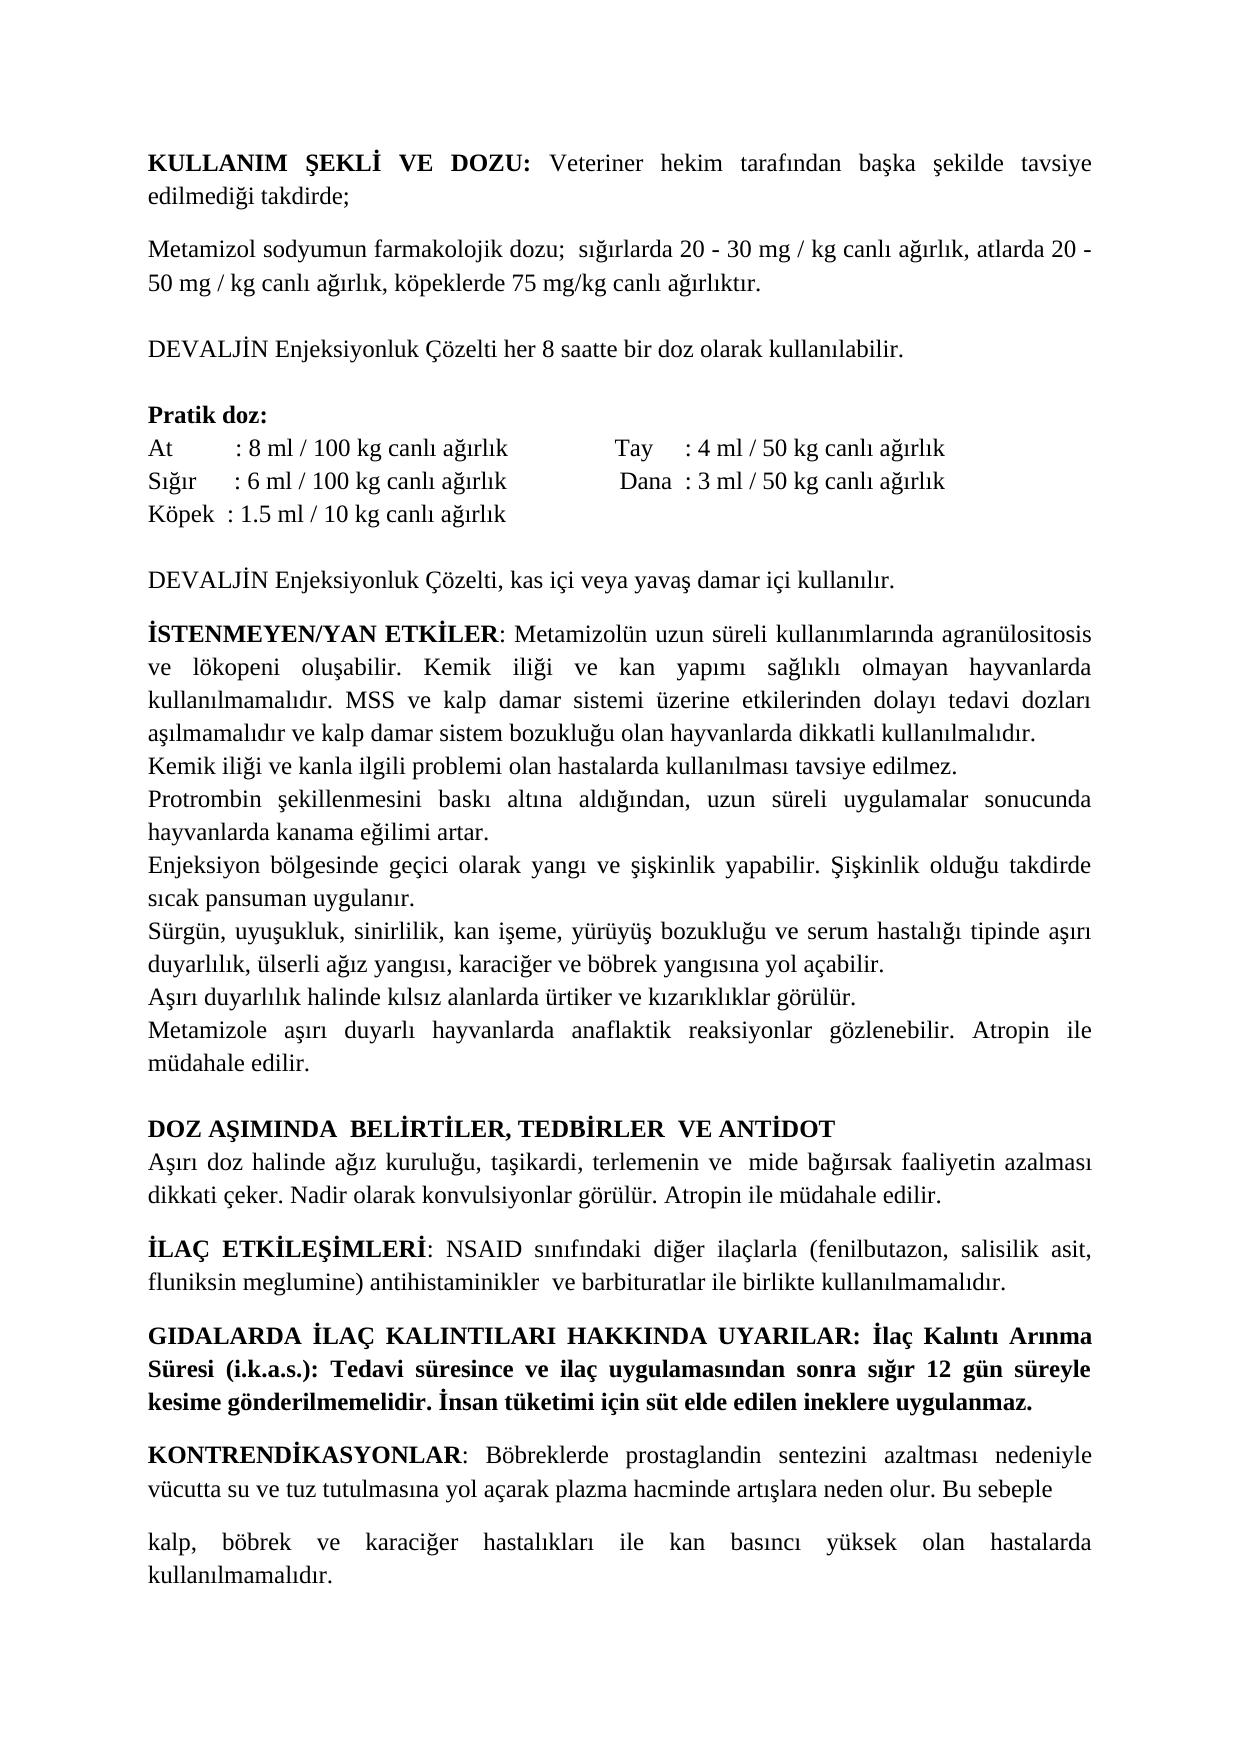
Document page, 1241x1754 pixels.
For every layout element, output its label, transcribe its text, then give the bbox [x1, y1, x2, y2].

text Aşırı doz halinde ağız kuruluğu, taşikardi, terlemenin ve mide bağırsak faaliyetin azalması dikkati çeker. Nadir olarak konvulsiyonlar görülür. Atropin ile müdahale edilir. [148, 1147, 1092, 1209]
text Protrombin şekillenmesini baskı altına aldığından, uzun süreli uygulamalar sonucunda hayvanlarda kanama eğilimi artar. [148, 784, 1092, 846]
text Köpek : 1.5 ml / 10 kg canlı ağırlık [148, 499, 1092, 527]
text Aşırı duyarlılık halinde kılsız alanlarda ürtiker ve kızarıklıklar görülür. [148, 982, 1092, 1011]
text KULLANIM ŞEKLİ VE DOZU: Veteriner hekim tarafından başka şekilde tavsiye edilmediği takdirde; [148, 148, 1092, 209]
text DOZ AŞIMINDA BELİRTİLER, TEDBİRLER VE ANTİDOT [148, 1114, 1092, 1143]
text kalp, böbrek ve karaciğer hastalıkları ile kan basıncı yüksek olan hastalarda kullanılmamalıdır. [148, 1527, 1092, 1589]
text DEVALJİN Enjeksiyonluk Çözelti, kas içi veya yavaş damar içi kullanılır. [148, 565, 1092, 593]
text GIDALARDA İLAÇ KALINTILARI HAKKINDA UYARILAR: İlaç Kalıntı Arınma Süresi (i.k.a.s.): Tedavi süresince ve ilaç uygulamasından sonra sığır 12 gün süreyle kesime gönderilmemelidir. İnsan tüketimi için süt elde edilen ineklere uygulanmaz. [148, 1321, 1092, 1416]
text Metamizole aşırı duyarlı hayvanlarda anaflaktik reaksiyonlar gözlenebilir. Atropin ile müdahale edilir. [148, 1015, 1092, 1077]
text Sürgün, uyuşukluk, sinirlilik, kan işeme, yürüyüş bozukluğu ve serum hastalığı tipinde aşırı duyarlılık, ülserli ağız yangısı, karaciğer ve böbrek yangısına yol açabilir. [148, 916, 1092, 978]
text İLAÇ ETKİLEŞİMLERİ: NSAID sınıfındaki diğer ilaçlarla (fenilbutazon, salisilik asit, fluniksin meglumine) antihistaminikler ve barbituratlar ile birlikte kullanılmamalıdır. [148, 1234, 1092, 1296]
text KONTRENDİKASYONLAR: Böbreklerde prostaglandin sentezini azaltması nedeniyle vücutta su ve tuz tutulmasına yol açarak plazma hacminde artışlara neden olur. Bu sebeple [148, 1441, 1092, 1502]
text Enjeksiyon bölgesinde geçici olarak yangı ve şişkinlik yapabilir. Şişkinlik olduğu takdirde sıcak pansuman uygulanır. [148, 850, 1092, 912]
text DEVALJİN Enjeksiyonluk Çözelti her 8 saatte bir doz olarak kullanılabilir. [148, 334, 1092, 362]
text Sığır : 6 ml / 100 kg canlı ağırlık Dana : 3 ml / 50 kg canlı ağırlık [148, 466, 1092, 494]
text Kemik iliği ve kanla ilgili problemi olan hastalarda kullanılması tavsiye edilmez. [148, 751, 1092, 779]
text Pratik doz: [148, 400, 1092, 428]
text İSTENMEYEN/YAN ETKİLER: Metamizolün uzun süreli kullanımlarında agranülositosis ve lökopeni oluşabilir. Kemik iliği ve kan yapımı sağlıklı olmayan hayvanlarda kullanılmamalıdır. MSS ve kalp damar sistemi üzerine etkilerinden dolayı tedavi dozları aşılmamalıdır ve kalp damar sistem bozukluğu olan hayvanlarda dikkatli kullanılmalıdır. [148, 619, 1092, 746]
text Metamizol sodyumun farmakolojik dozu; sığırlarda 20 - 30 mg / kg canlı ağırlık, atlarda 20 - 50 mg / kg canlı ağırlık, köpeklerde 75 mg/kg canlı ağırlıktır. [148, 234, 1092, 296]
text At : 8 ml / 100 kg canlı ağırlık Tay : 4 ml / 50 kg canlı ağırlık [148, 433, 1092, 461]
